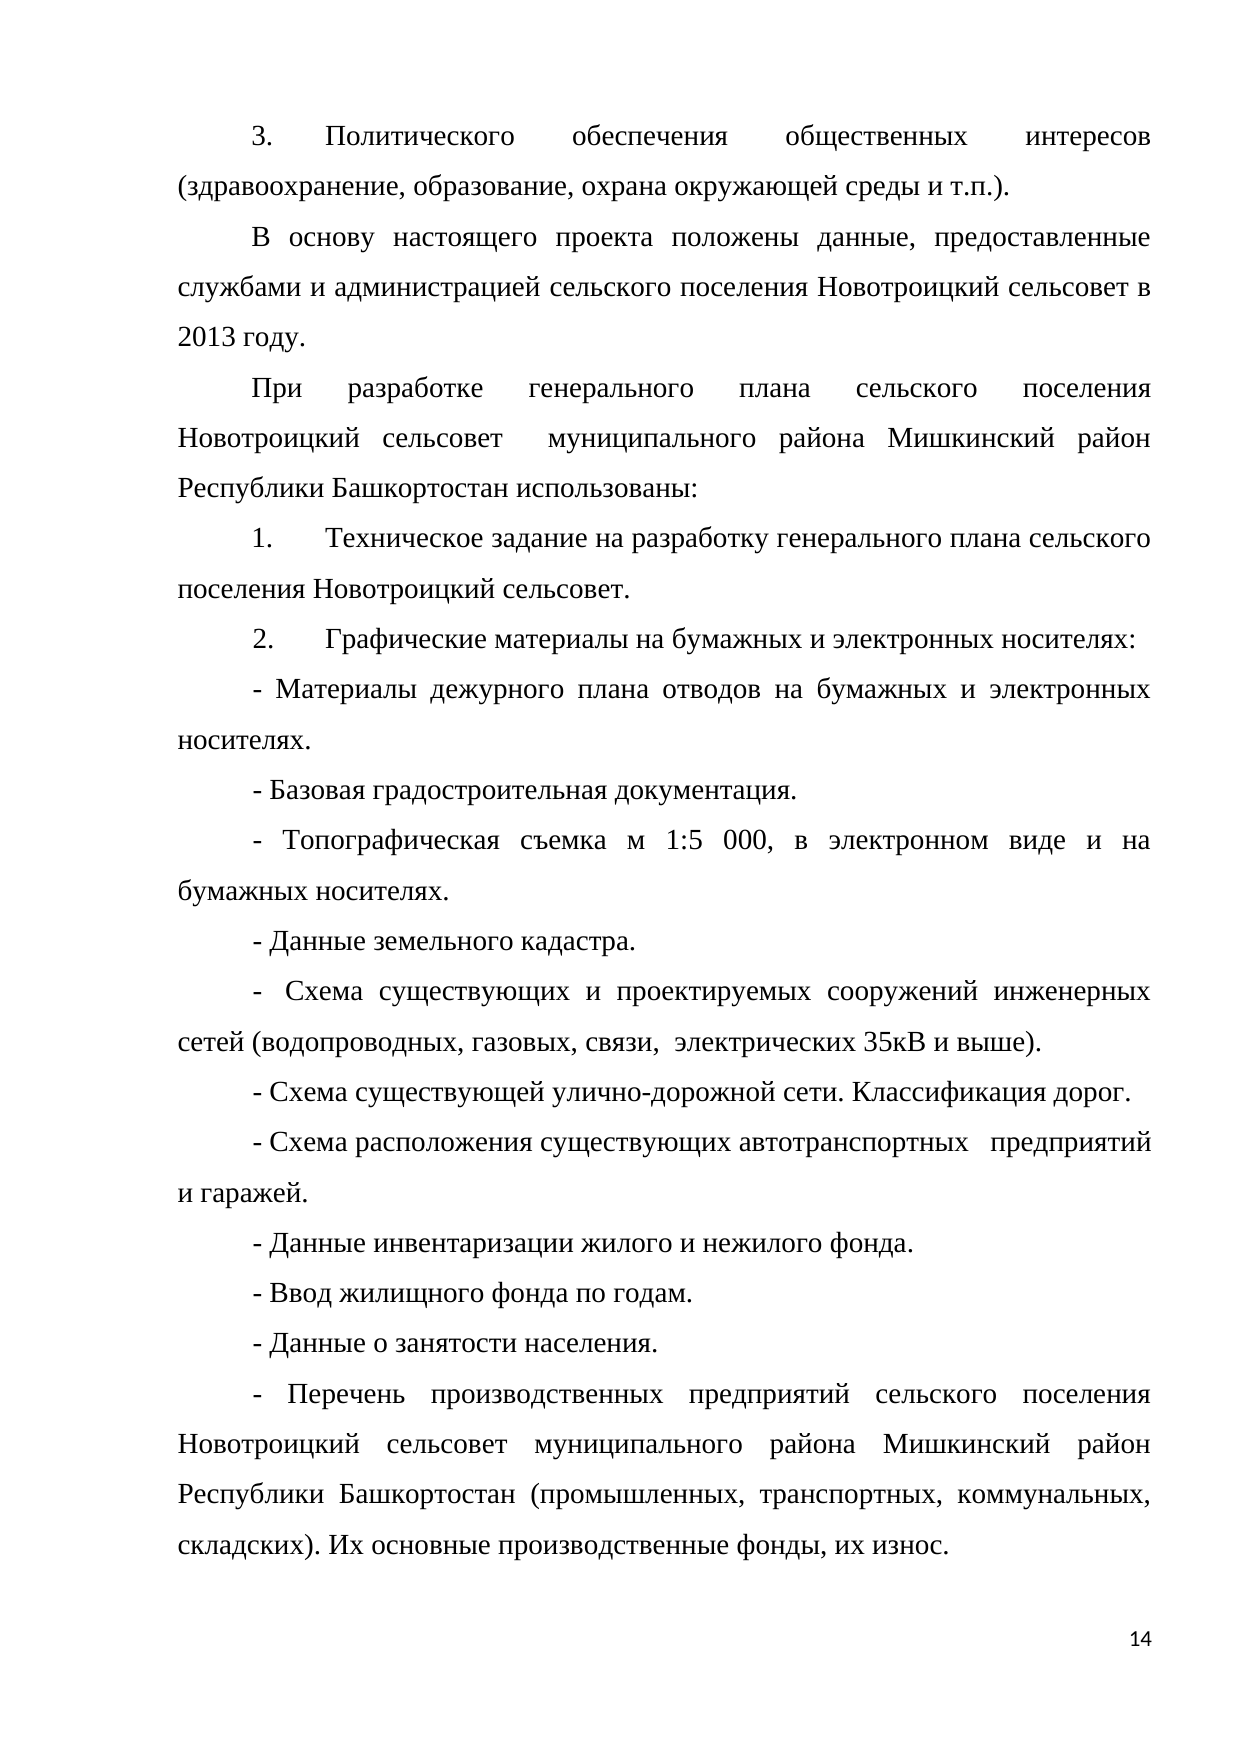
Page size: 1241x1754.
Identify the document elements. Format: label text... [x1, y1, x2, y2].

text - Базовая градостроительная документация. [177, 772, 1152, 806]
text - Ввод жилищного фонда по годам. [177, 1275, 1152, 1309]
text - Схема существующей улично-дорожной сети. Классификация дорог. [177, 1074, 1152, 1108]
list Политического обеспечения общественных интересов (здравоохранение, образование, охрана окружающей среды и т.п.). [177, 118, 1152, 202]
list Графические материалы на бумажных и электронных носителях: [177, 621, 1152, 655]
text - Перечень производственных предприятий сельского поселения Новотроицкий сельсовет муниципального района Мишкинский район Республики Башкортостан (промышленных, транспортных, коммунальных, складских). Их основные производственные фонды, их износ. [177, 1376, 1152, 1560]
text В основу настоящего проекта положены данные, предоставленные службами и администрацией сельского поселения Новотроицкий сельсовет в 2013 году. [177, 219, 1152, 353]
text - Топографическая съемка м 1:5 000, в электронном виде и на бумажных носителях. [177, 822, 1152, 906]
text - Материалы дежурного плана отводов на бумажных и электронных носителях. [177, 672, 1152, 755]
list Техническое задание на разработку генерального плана сельского поселения Новотроицкий сельсовет. [177, 521, 1152, 604]
text - Схема существующих и проектируемых сооружений инженерных сетей (водопроводных, газовых, связи, электрических 35кВ и выше). [177, 973, 1152, 1057]
text - Данные земельного кадастра. [177, 923, 1152, 957]
text - Схема расположения существующих автотранспортных предприятий и гаражей. [177, 1124, 1152, 1208]
text - Данные о занятости населения. [177, 1326, 1152, 1359]
text При разработке генерального плана сельского поселения Новотроицкий сельсовет муниципального района Мишкинский район Республики Башкортостан использованы: [177, 370, 1152, 504]
text - Данные инвентаризации жилого и нежилого фонда. [177, 1225, 1152, 1258]
